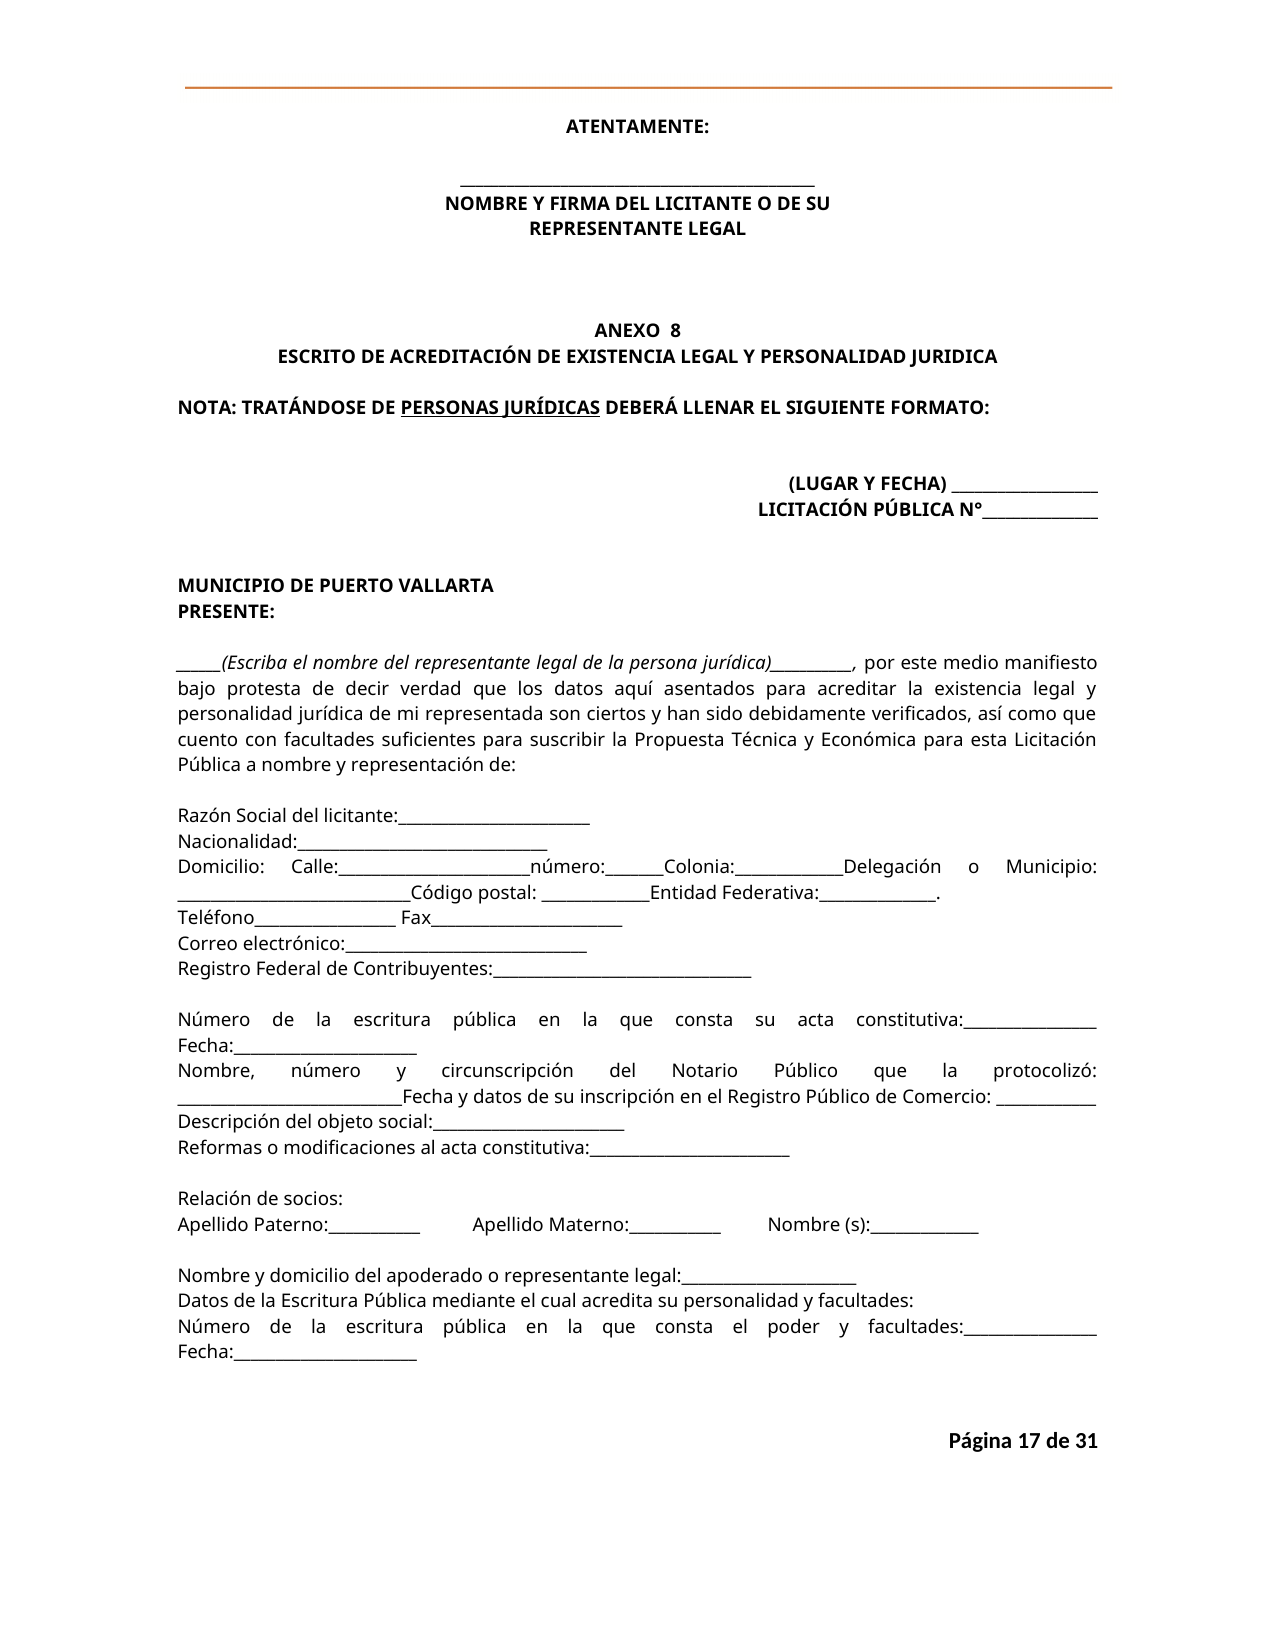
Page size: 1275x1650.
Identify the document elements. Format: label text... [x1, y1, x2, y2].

text Teléfono_________________ Fax_______________________ [177, 904, 1098, 930]
text ATENTAMENTE: [177, 113, 1098, 139]
text Nombre, número y circunscripción del Notario Público que la protocolizó: ___________________________Fecha y datos de su inscripción en el Registro Público de Comercio: ____________ Descripción del objeto social:_______________________ [177, 1058, 1098, 1134]
text ESCRITO DE ACREDITACIÓN DE EXISTENCIA LEGAL Y PERSONALIDAD JURIDICA [177, 343, 1098, 369]
text (LUGAR Y FECHA) ___________________ [177, 471, 1098, 496]
text ______________________________________________ [177, 164, 1098, 190]
text LICITACIÓN PÚBLICA N°_______________ [177, 496, 1098, 522]
text Registro Federal de Contribuyentes:_______________________________ [177, 956, 1098, 981]
text Apellido Paterno:___________ Apellido Materno:___________ Nombre (s):_____________ [177, 1211, 1098, 1236]
text Datos de la Escritura Pública mediante el cual acredita su personalidad y facultades: [177, 1287, 1098, 1313]
text Número de la escritura pública en la que consta el poder y facultades:________________ Fecha:______________________ [177, 1313, 1098, 1364]
text Reformas o modificaciones al acta constitutiva:________________________ [177, 1134, 1098, 1160]
text MUNICIPIO DE PUERTO VALLARTA [177, 573, 1098, 598]
text Razón Social del licitante:_______________________ [177, 802, 1098, 828]
text PRESENTE: [177, 598, 1098, 624]
text REPRESENTANTE LEGAL [177, 216, 1098, 241]
text Nacionalidad:______________________________ [177, 828, 1098, 853]
text Relación de socios: [177, 1185, 1098, 1211]
text Domicilio: Calle:_______________________número:_______Colonia:_____________Delegación o Municipio: ____________________________Código postal: _____________Entidad Federativa:______________. [177, 853, 1098, 904]
text Nombre y domicilio del apoderado o representante legal:_____________________ [177, 1262, 1098, 1287]
text ______(Escriba el nombre del representante legal de la persona jurídica)___________, por este medio manifiesto bajo protesta de decir verdad que los datos aquí asentados para acreditar la existencia legal y personalidad jurídica de mi representada son ciertos y han sido debidamente verificados, así como que cuento con facultades suficientes para suscribir la Propuesta Técnica y Económica para esta Licitación Pública a nombre y representación de: [177, 649, 1098, 777]
text Correo electrónico:_____________________________ [177, 930, 1098, 956]
text Número de la escritura pública en la que consta su acta constitutiva:________________ Fecha:______________________ [177, 1007, 1098, 1058]
text NOMBRE Y FIRMA DEL LICITANTE O DE SU [177, 190, 1098, 216]
picture [177, 73, 1122, 103]
text NOTA: TRATÁNDOSE DE PERSONAS JURÍDICAS DEBERÁ LLENAR EL SIGUIENTE FORMATO: [177, 394, 1098, 420]
text ANEXO 8 [177, 318, 1098, 343]
